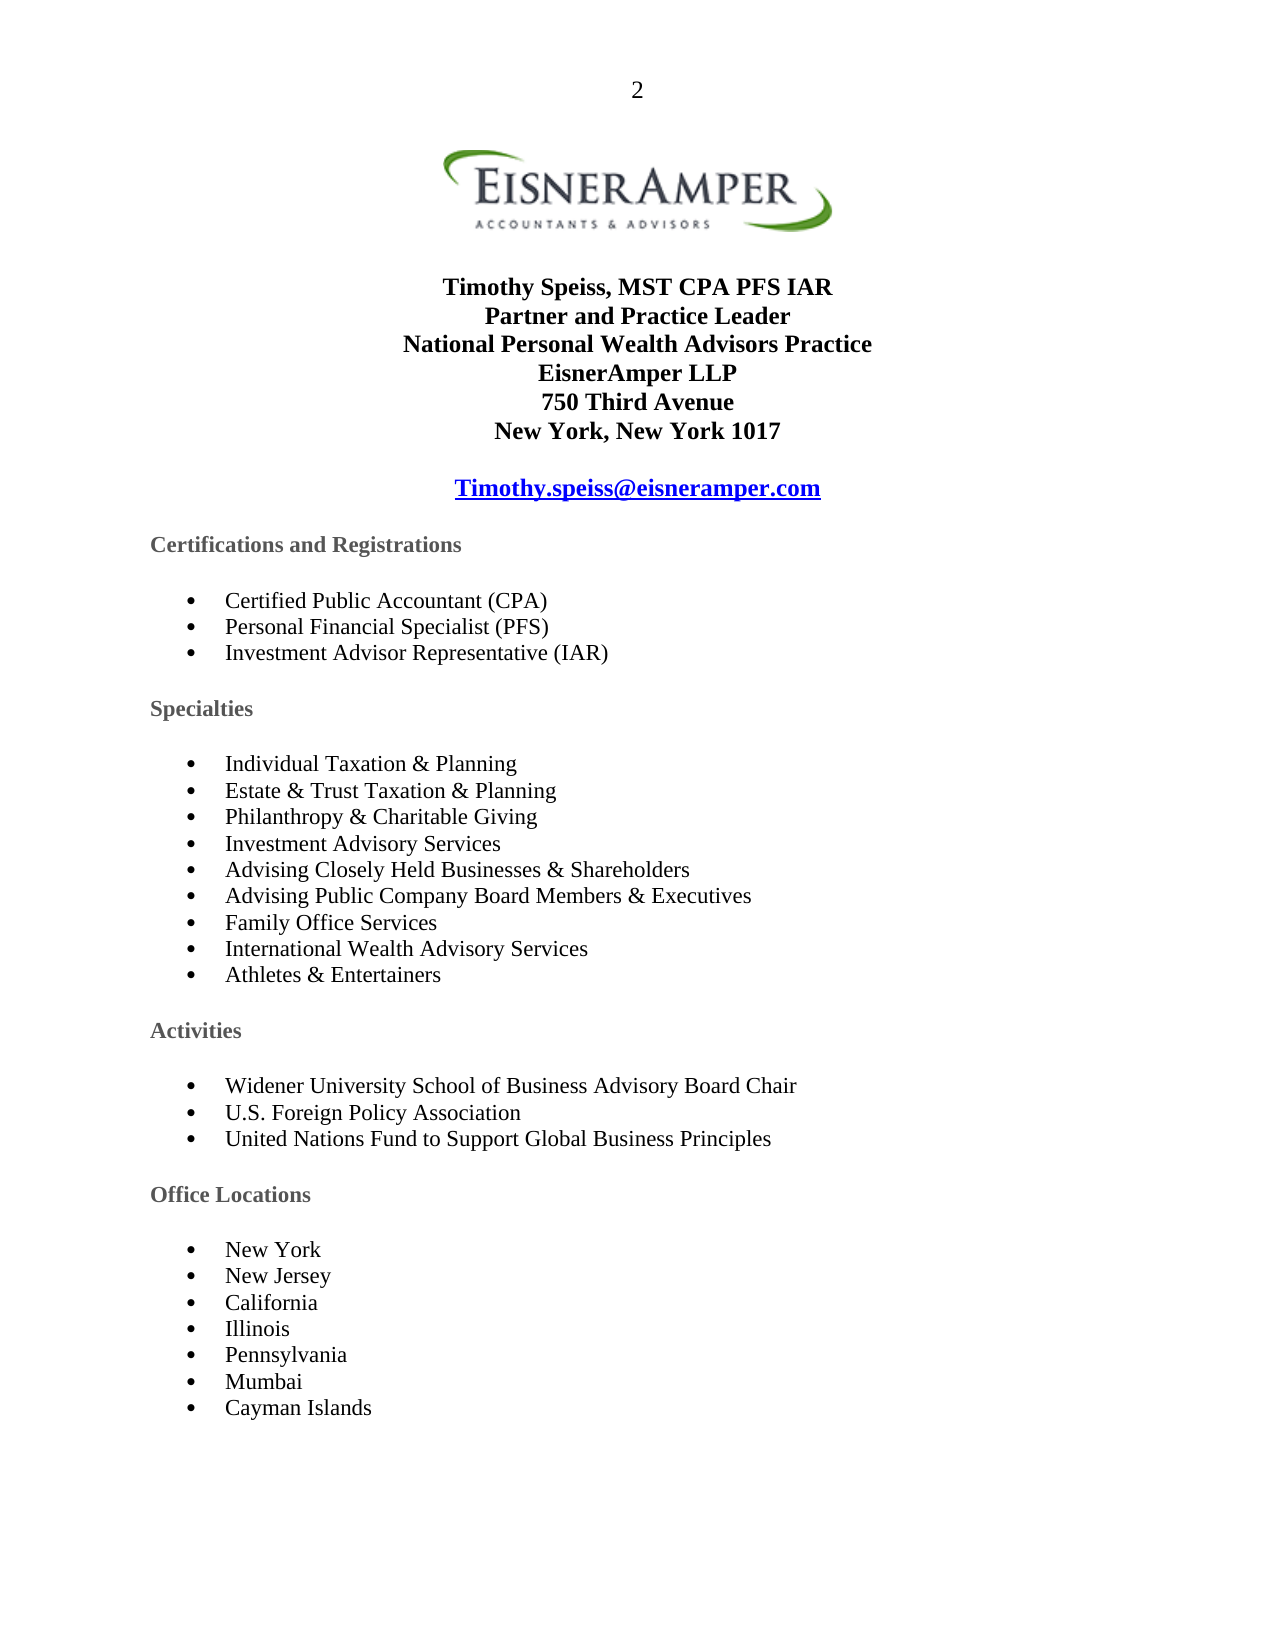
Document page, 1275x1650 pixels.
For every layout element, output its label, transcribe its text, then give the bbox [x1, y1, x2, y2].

list Advising Public Company Board Members & Executives [187, 882, 1125, 909]
text 750 Third Avenue [150, 387, 1125, 416]
list Certified Public Accountant (CPA) [187, 587, 1125, 613]
text National Personal Wealth Advisors Practice [150, 329, 1125, 358]
list United Nations Fund to Support Global Business Principles [187, 1125, 1125, 1151]
list Pennsylvania [187, 1342, 1125, 1368]
text Activities [150, 1017, 1125, 1043]
text Certifications and Registrations [150, 531, 1125, 558]
text Specialties [150, 695, 1125, 721]
list Mumbai [187, 1368, 1125, 1394]
list Estate & Trust Taxation & Planning [187, 777, 1125, 803]
list Investment Advisor Representative (IAR) [187, 639, 1125, 666]
list New Jersey [187, 1262, 1125, 1289]
text New York, New York 1017 [150, 416, 1125, 444]
list Athletes & Entertainers [187, 961, 1125, 988]
list Advising Closely Held Businesses & Shareholders [187, 856, 1125, 882]
list Family Office Services [187, 909, 1125, 935]
text EisnerAmper LLP [150, 358, 1125, 387]
list California [187, 1289, 1125, 1315]
picture [443, 150, 833, 232]
list Philanthropy & Charitable Giving [187, 803, 1125, 829]
list Illinois [187, 1315, 1125, 1342]
text Timothy Speiss, MST CPA PFS IAR [150, 272, 1125, 301]
text Timothy.speiss@eisneramper.com [150, 473, 1125, 502]
list Investment Advisory Services [187, 829, 1125, 856]
list International Wealth Advisory Services [187, 935, 1125, 961]
list Personal Financial Specialist (PFS) [187, 613, 1125, 639]
text Partner and Practice Leader [150, 301, 1125, 329]
list U.S. Foreign Policy Association [187, 1099, 1125, 1125]
list Individual Taxation & Planning [187, 751, 1125, 777]
list Cayman Islands [187, 1394, 1125, 1421]
list New York [187, 1236, 1125, 1262]
list Widener University School of Business Advisory Board Chair [187, 1072, 1125, 1099]
text Office Locations [150, 1181, 1125, 1207]
